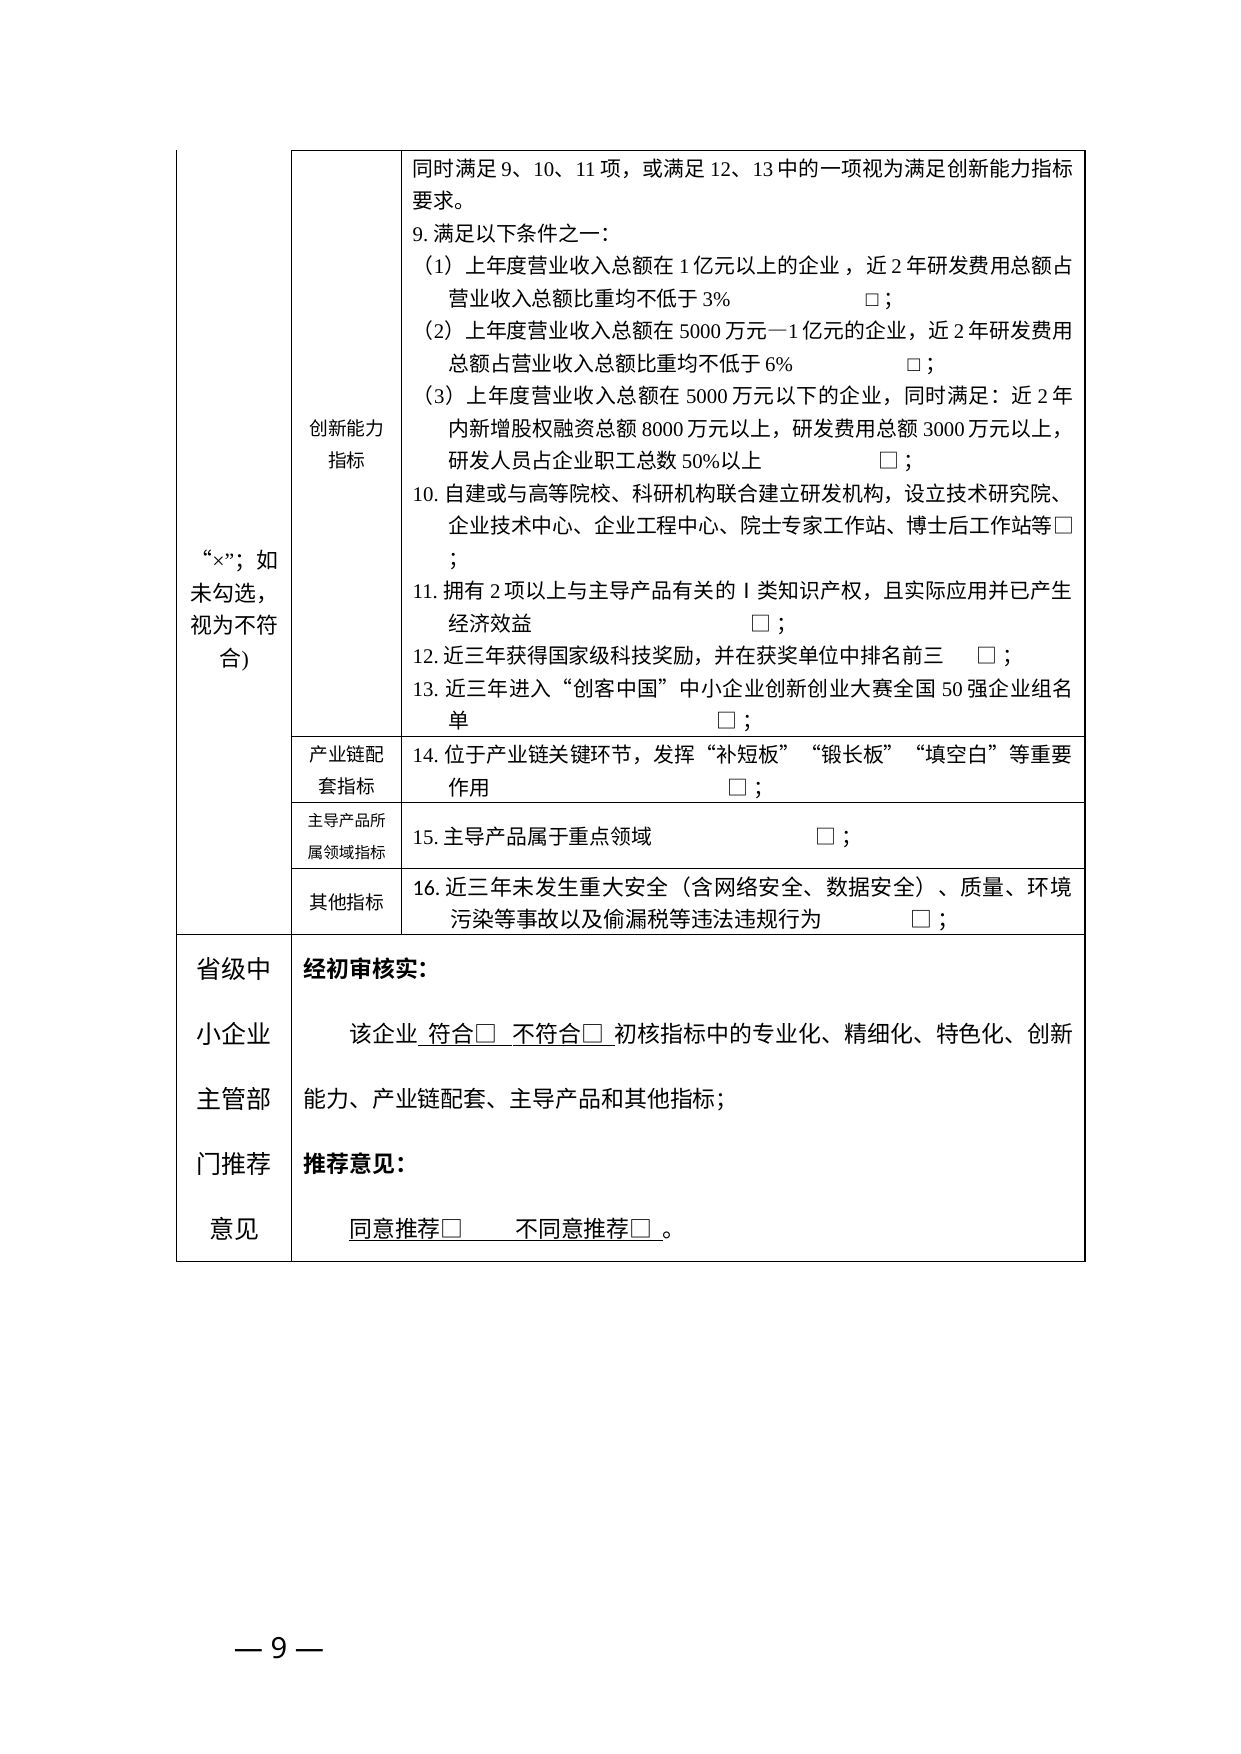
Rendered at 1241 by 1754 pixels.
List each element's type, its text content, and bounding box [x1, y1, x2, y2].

table_cell 近三年未发生重大安全（含网络安全、数据安全）、质量、环境污染等事故以及偷漏税等违法违规行为 □ ； [402, 869, 1084, 934]
table_cell 主导产品所属领域指标 [292, 803, 401, 868]
table_cell 14. 位于产业链关键环节，发挥“补短板”“锻长板”“填空白”等重要作用 □ ； [402, 737, 1084, 802]
table_cell 同时满足9、10、11项，或满足12、13中的一项视为满足创新能力指标要求。 9. 满足以下条件之一： （1）上年度营业收入总额在1亿元以上的企业 ，近2年研发费用总额占营业收入总额比重均不低于3% □ ； （2）上年度营业收入总额在5000万元—1亿元的企业，近2年研发费用总额占营业收入总额比重均不低于6% □ ； （3）上年度营业收入总额在5000万元以下的企业，同时满足：近2年内新增股权融资总额8000万元以上，研发费用总额3000万元以上，研发人员占企业职工总数50%以上 □ ； 10. 自建或与高等院校、科研机构联合建立研发机构，设立技术研究院、企业技术中心、企业工程中心、院士专家工作站、博士后工作站等□ ； 11. 拥有2项以上与主导产品有关的Ⅰ类知识产权，且实际应用并已产生经济效益 □ ； 12. 近三年获得国家级科技奖励，并在获奖单位中排名前三 □ ； 13. 近三年进入“创客中国”中小企业创新创业大赛全国50强企业组名单 □ ； [402, 151, 1084, 736]
table_cell 经初审核实： 该企业 符合□ 不符合□ 初核指标中的专业化、精细化、特色化、创新能力、产业链配套、主导产品和其他指标； 推荐意见： 同意推荐□ 不同意推荐□ 。 推荐单位（公章）： 日 期： 年 月 日 [292, 935, 1084, 1261]
table_cell 15. 主导产品属于重点领域 □ ； [402, 803, 1084, 868]
table_cell 创新能力指标 [292, 151, 401, 736]
table_cell 产业链配套指标 [292, 737, 401, 802]
table_cell 省级中小企业 主管部门推荐意见 (必填，须盖章) [177, 935, 291, 1261]
table_cell 其他指标 [292, 869, 401, 934]
